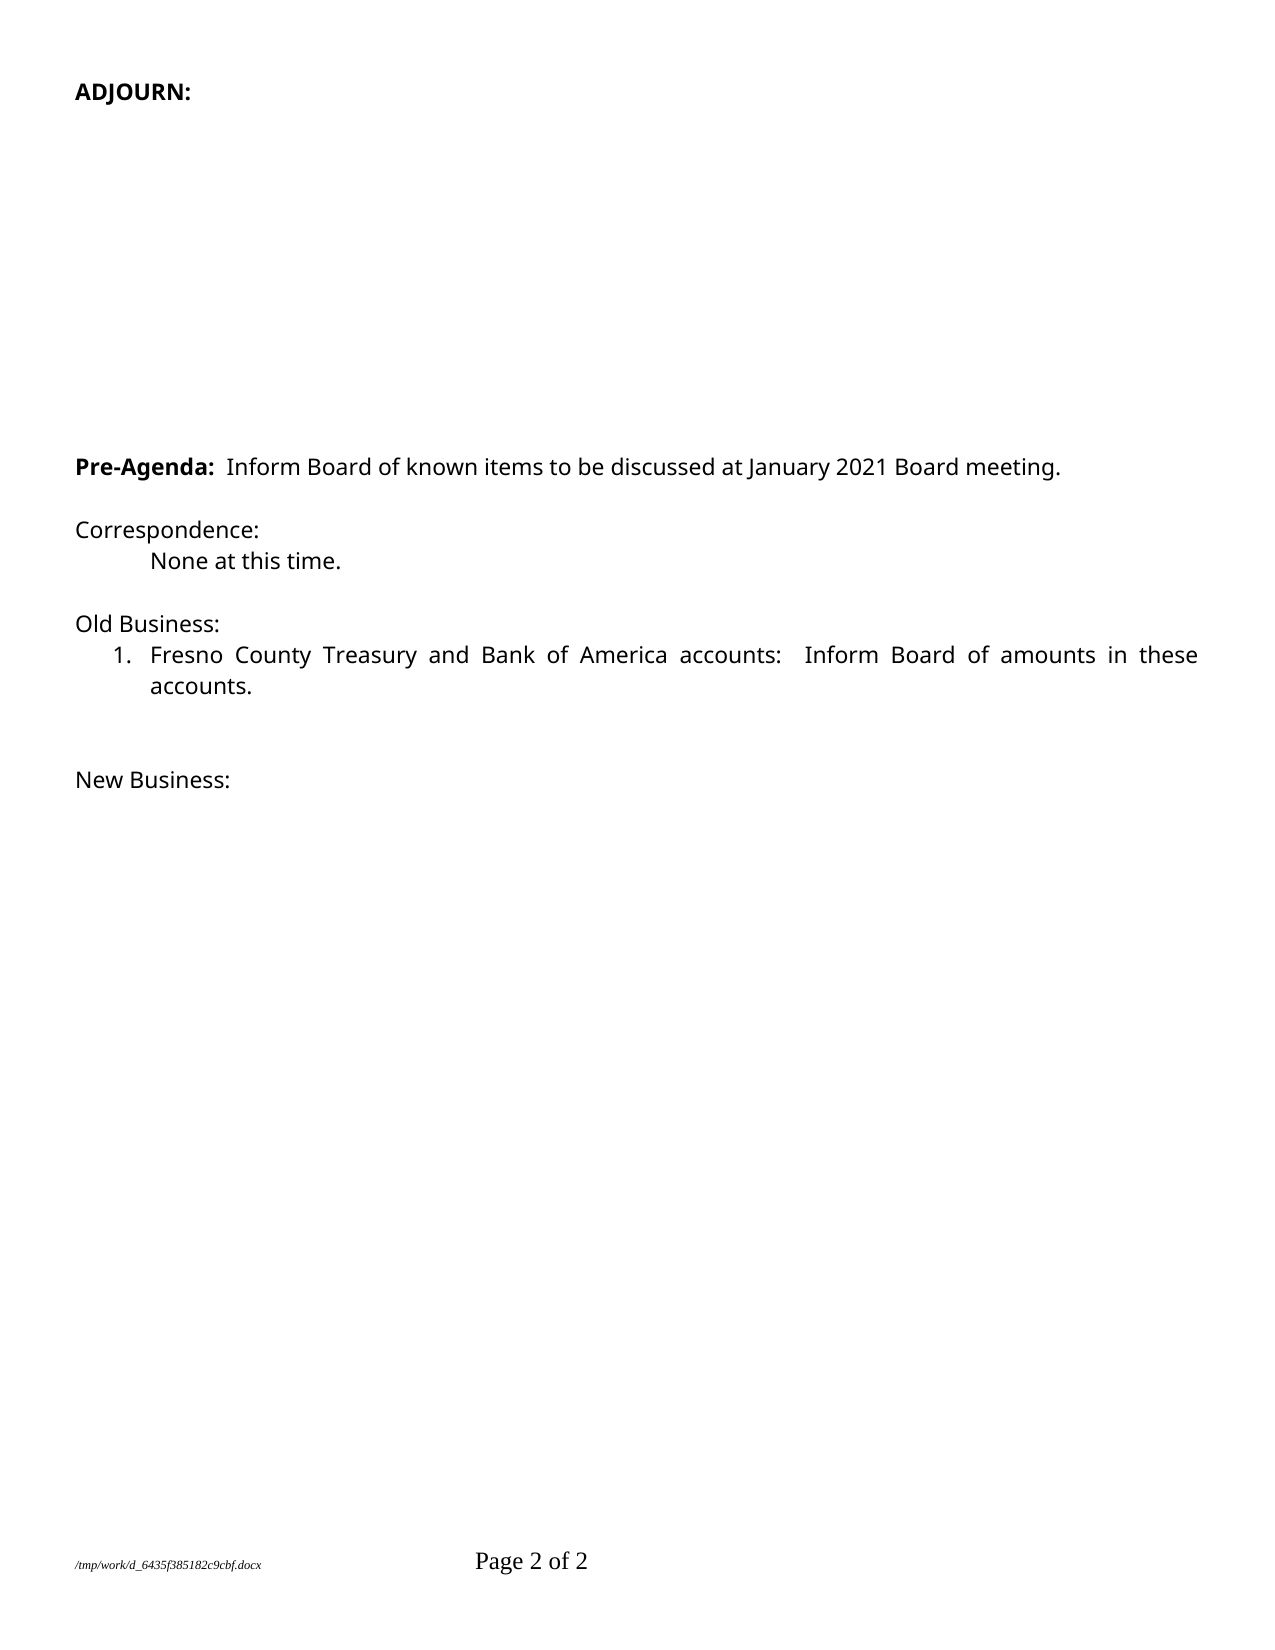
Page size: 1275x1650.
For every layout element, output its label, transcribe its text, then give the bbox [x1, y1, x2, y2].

text Pre-Agenda: Inform Board of known items to be discussed at January 2021 Board meeting. [75, 451, 1200, 482]
text Old Business: [75, 607, 1200, 639]
text None at this time. [75, 545, 1200, 576]
text Correspondence: [75, 514, 1200, 545]
list Fresno County Treasury and Bank of America accounts: Inform Board of amounts in these accounts. [112, 639, 1200, 701]
text ADJOURN: [75, 76, 1200, 107]
text New Business: [75, 764, 1200, 795]
